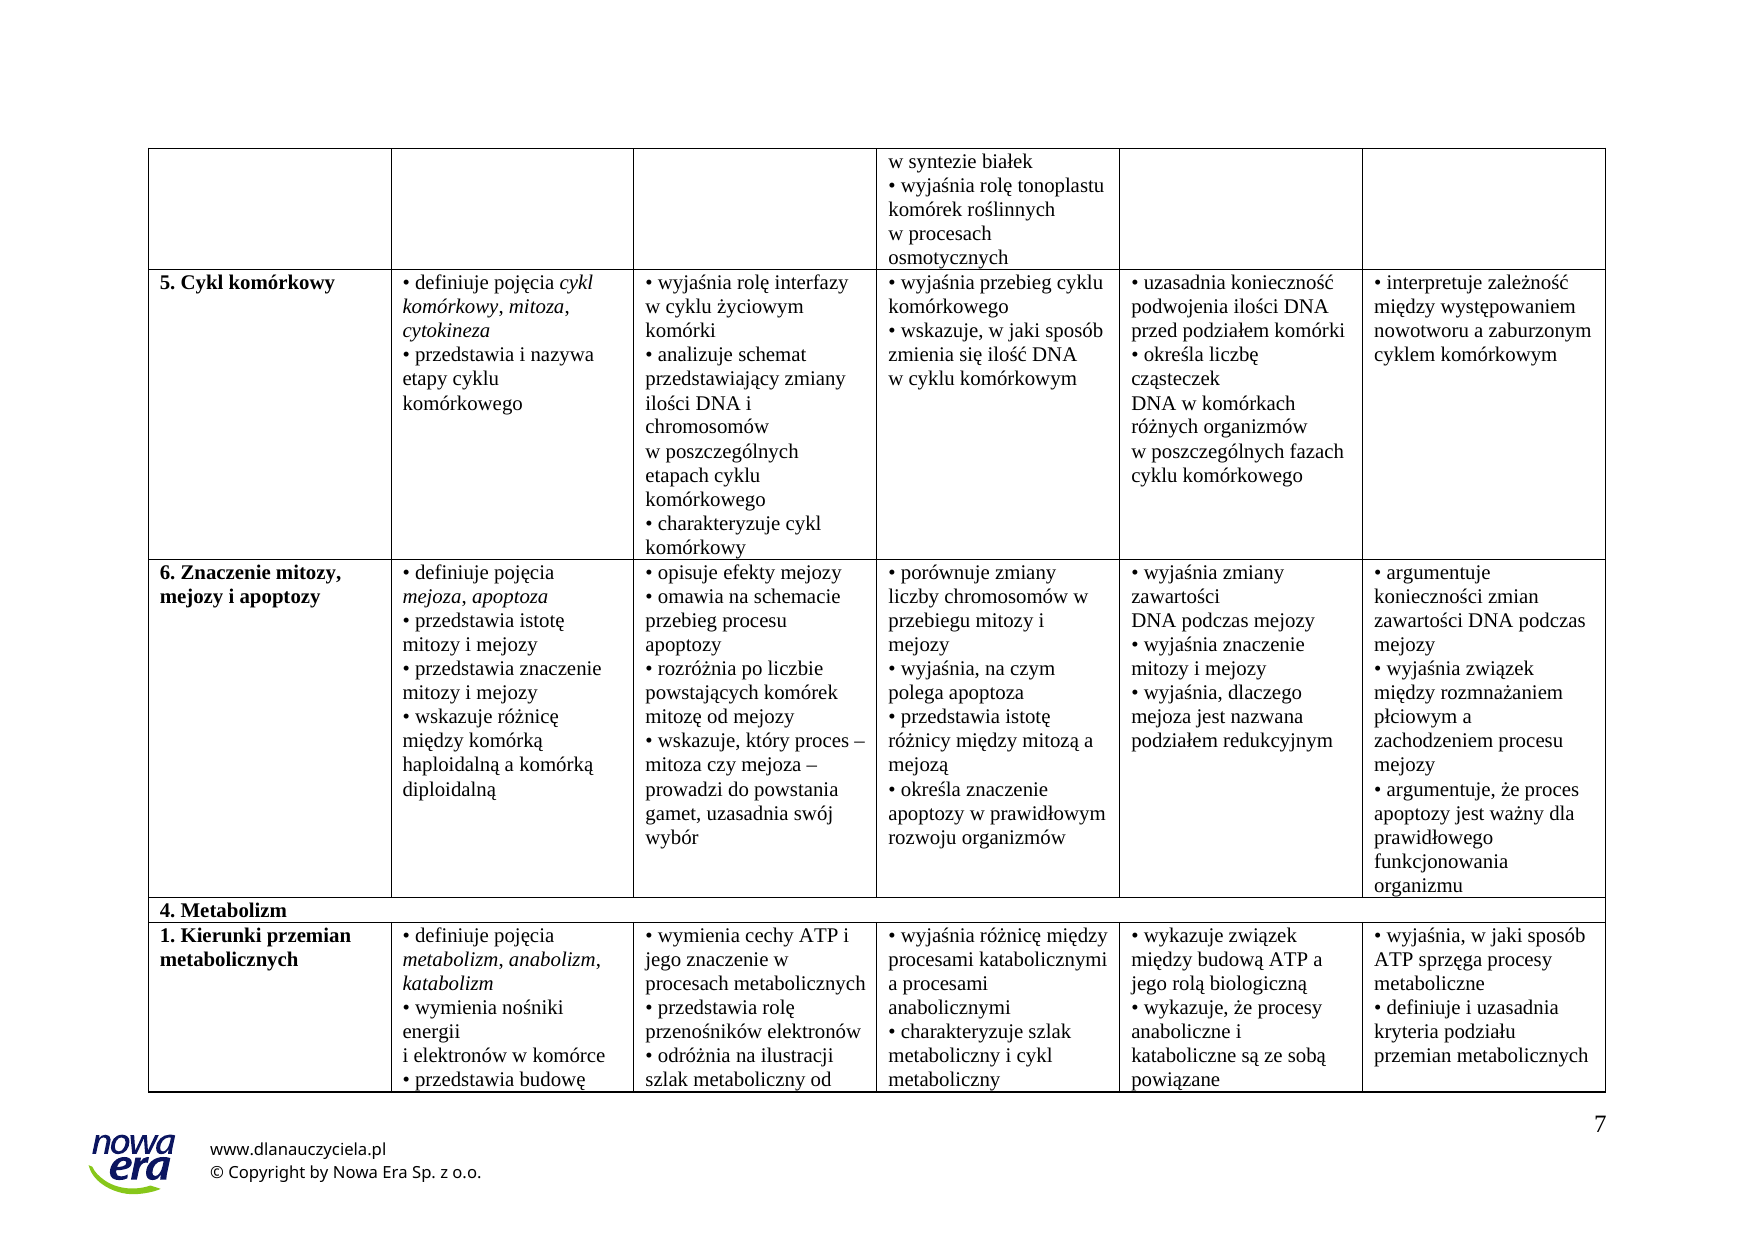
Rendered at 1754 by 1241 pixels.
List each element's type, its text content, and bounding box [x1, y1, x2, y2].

table_cell 5. Cykl komórkowy [149, 270, 391, 559]
table_cell • uzasadnia konieczność podwojenia ilości DNA przed podziałem komórki • określa liczbę cząsteczek DNA w komórkach różnych organizmów w poszczególnych fazach cyklu komórkowego [1120, 270, 1362, 559]
table_cell • wyjaśnia zmiany zawartości DNA podczas mejozy • wyjaśnia znaczenie mitozy i mejozy • wyjaśnia, dlaczego mejoza jest nazwana podziałem redukcyjnym [1120, 560, 1362, 897]
table_cell • argumentuje konieczności zmian zawartości DNA podczas mejozy • wyjaśnia związek między rozmnażaniem płciowym a zachodzeniem procesu mejozy • argumentuje, że proces apoptozy jest ważny dla prawidłowego funkcjonowania organizmu [1363, 560, 1605, 897]
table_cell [877, 149, 1119, 269]
table_cell 6. Znaczenie mitozy, mejozy i apoptozy [149, 560, 391, 897]
table_cell • wyjaśnia rolę interfazy w cyklu życiowym komórki • analizuje schemat przedstawiający zmiany ilości DNA i chromosomów w poszczególnych etapach cyklu komórkowego • charakteryzuje cykl komórkowy [634, 270, 876, 559]
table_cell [149, 923, 391, 1091]
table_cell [634, 149, 876, 269]
table_cell • interpretuje zależność między występowaniem nowotworu a zaburzonym cyklem komórkowym [1363, 270, 1605, 559]
table_cell • porównuje zmiany liczby chromosomów w przebiegu mitozy i mejozy • wyjaśnia, na czym polega apoptoza • przedstawia istotę różnicy między mitozą a mejozą • określa znaczenie apoptozy w prawidłowym rozwoju organizmów [877, 560, 1119, 897]
table_cell • definiuje pojęcia cykl komórkowy, mitoza, cytokineza • przedstawia i nazywa etapy cyklu komórkowego [392, 270, 633, 559]
table_cell • wyjaśnia przebieg cyklu komórkowego • wskazuje, w jaki sposób zmienia się ilość DNA w cyklu komórkowym [877, 270, 1119, 559]
table_cell • opisuje efekty mejozy • omawia na schemacie przebieg procesu apoptozy • rozróżnia po liczbie powstających komórek mitozę od mejozy • wskazuje, który proces – mitoza czy mejoza – prowadzi do powstania gamet, uzasadnia swój wybór [634, 560, 876, 897]
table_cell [1363, 923, 1605, 1091]
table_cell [149, 149, 391, 269]
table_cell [392, 149, 633, 269]
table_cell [392, 923, 633, 1091]
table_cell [1363, 149, 1605, 269]
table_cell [1120, 149, 1362, 269]
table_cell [634, 923, 876, 1091]
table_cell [1120, 923, 1362, 1091]
table_cell 4. Metabolizm [149, 898, 1605, 922]
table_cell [877, 923, 1119, 1091]
table_cell • definiuje pojęcia mejoza, apoptoza • przedstawia istotę mitozy i mejozy • przedstawia znaczenie mitozy i mejozy • wskazuje różnicę między komórką haploidalną a komórką diploidalną [392, 560, 633, 897]
